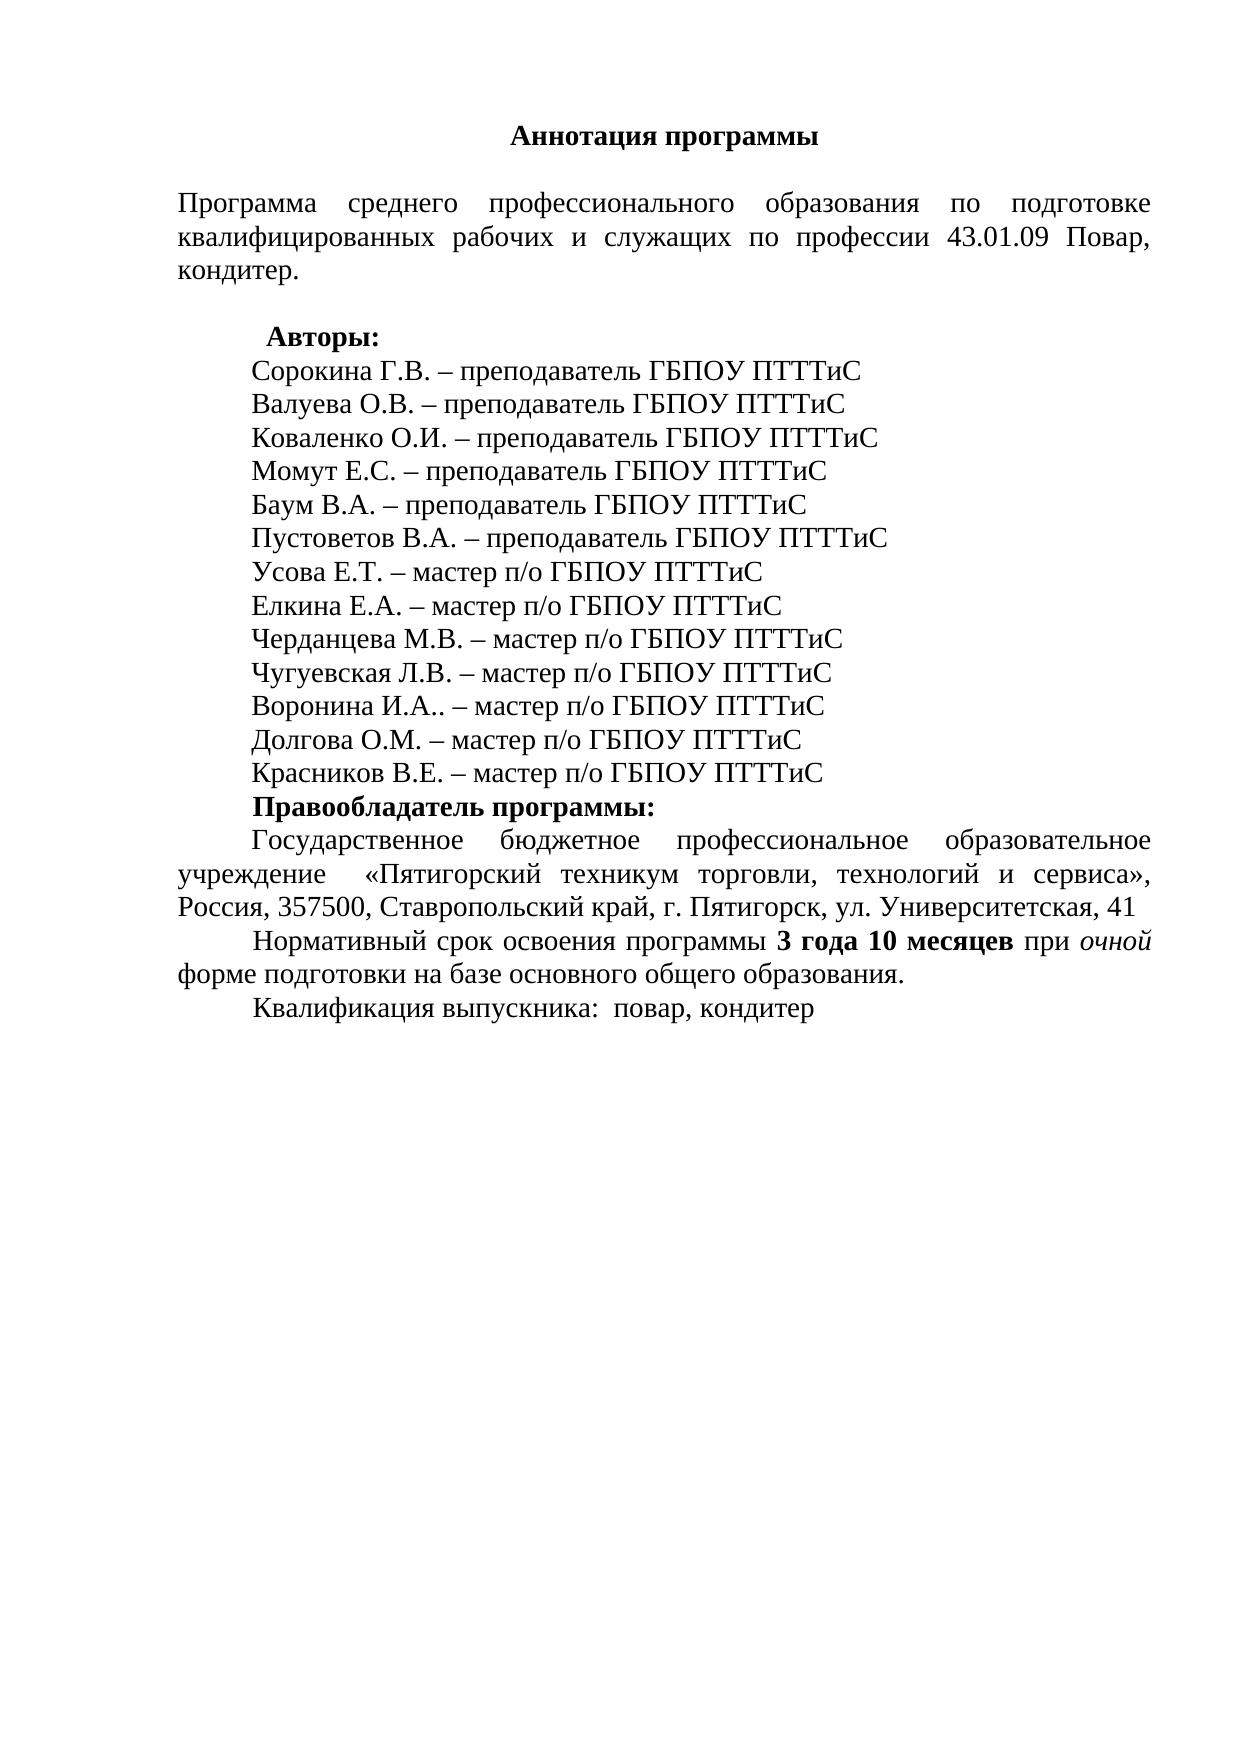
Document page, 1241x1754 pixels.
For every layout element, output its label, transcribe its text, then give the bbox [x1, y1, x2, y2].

text Долгова О.М. – мастер п/о ГБПОУ ПТТТиС [177, 722, 1152, 755]
text Черданцева М.В. – мастер п/о ГБПОУ ПТТТиС [177, 621, 1152, 655]
text Красников В.Е. – мастер п/о ГБПОУ ПТТТиС [177, 755, 1152, 789]
text Елкина Е.А. – мастер п/о ГБПОУ ПТТТиС [177, 588, 1152, 621]
text Пустоветов В.А. – преподаватель ГБПОУ ПТТТиС [177, 521, 1152, 554]
text Авторы: [266, 319, 1152, 353]
text Валуева О.В. – преподаватель ГБПОУ ПТТТиС [177, 386, 1152, 420]
text Воронина И.А.. – мастер п/о ГБПОУ ПТТТиС [177, 688, 1152, 722]
text Квалификация выпускника: повар, кондитер [177, 990, 1152, 1024]
text Правообладатель программы: [177, 789, 1152, 822]
text Нормативный срок освоения программы 3 года 10 месяцев при очной форме подготовки на базе основного общего образования. [177, 923, 1152, 990]
text Программа среднего профессионального образования по подготовке квалифицированных рабочих и служащих по профессии 43.01.09 Повар, кондитер. [177, 185, 1152, 286]
text Государственное бюджетное профессиональное образовательное учреждение «Пятигорский техникум торговли, технологий и сервиса», Россия, 357500, Ставропольский край, г. Пятигорск, ул. Университетская, 41 [177, 822, 1152, 923]
text Коваленко О.И. – преподаватель ГБПОУ ПТТТиС [177, 420, 1152, 453]
text Чугуевская Л.В. – мастер п/о ГБПОУ ПТТТиС [177, 655, 1152, 688]
text Баум В.А. – преподаватель ГБПОУ ПТТТиС [177, 487, 1152, 521]
text Сорокина Г.В. – преподаватель ГБПОУ ПТТТиС [177, 353, 1152, 386]
text Аннотация программы [177, 118, 1152, 152]
text Усова Е.Т. – мастер п/о ГБПОУ ПТТТиС [177, 554, 1152, 588]
text Момут Е.С. – преподаватель ГБПОУ ПТТТиС [177, 453, 1152, 487]
